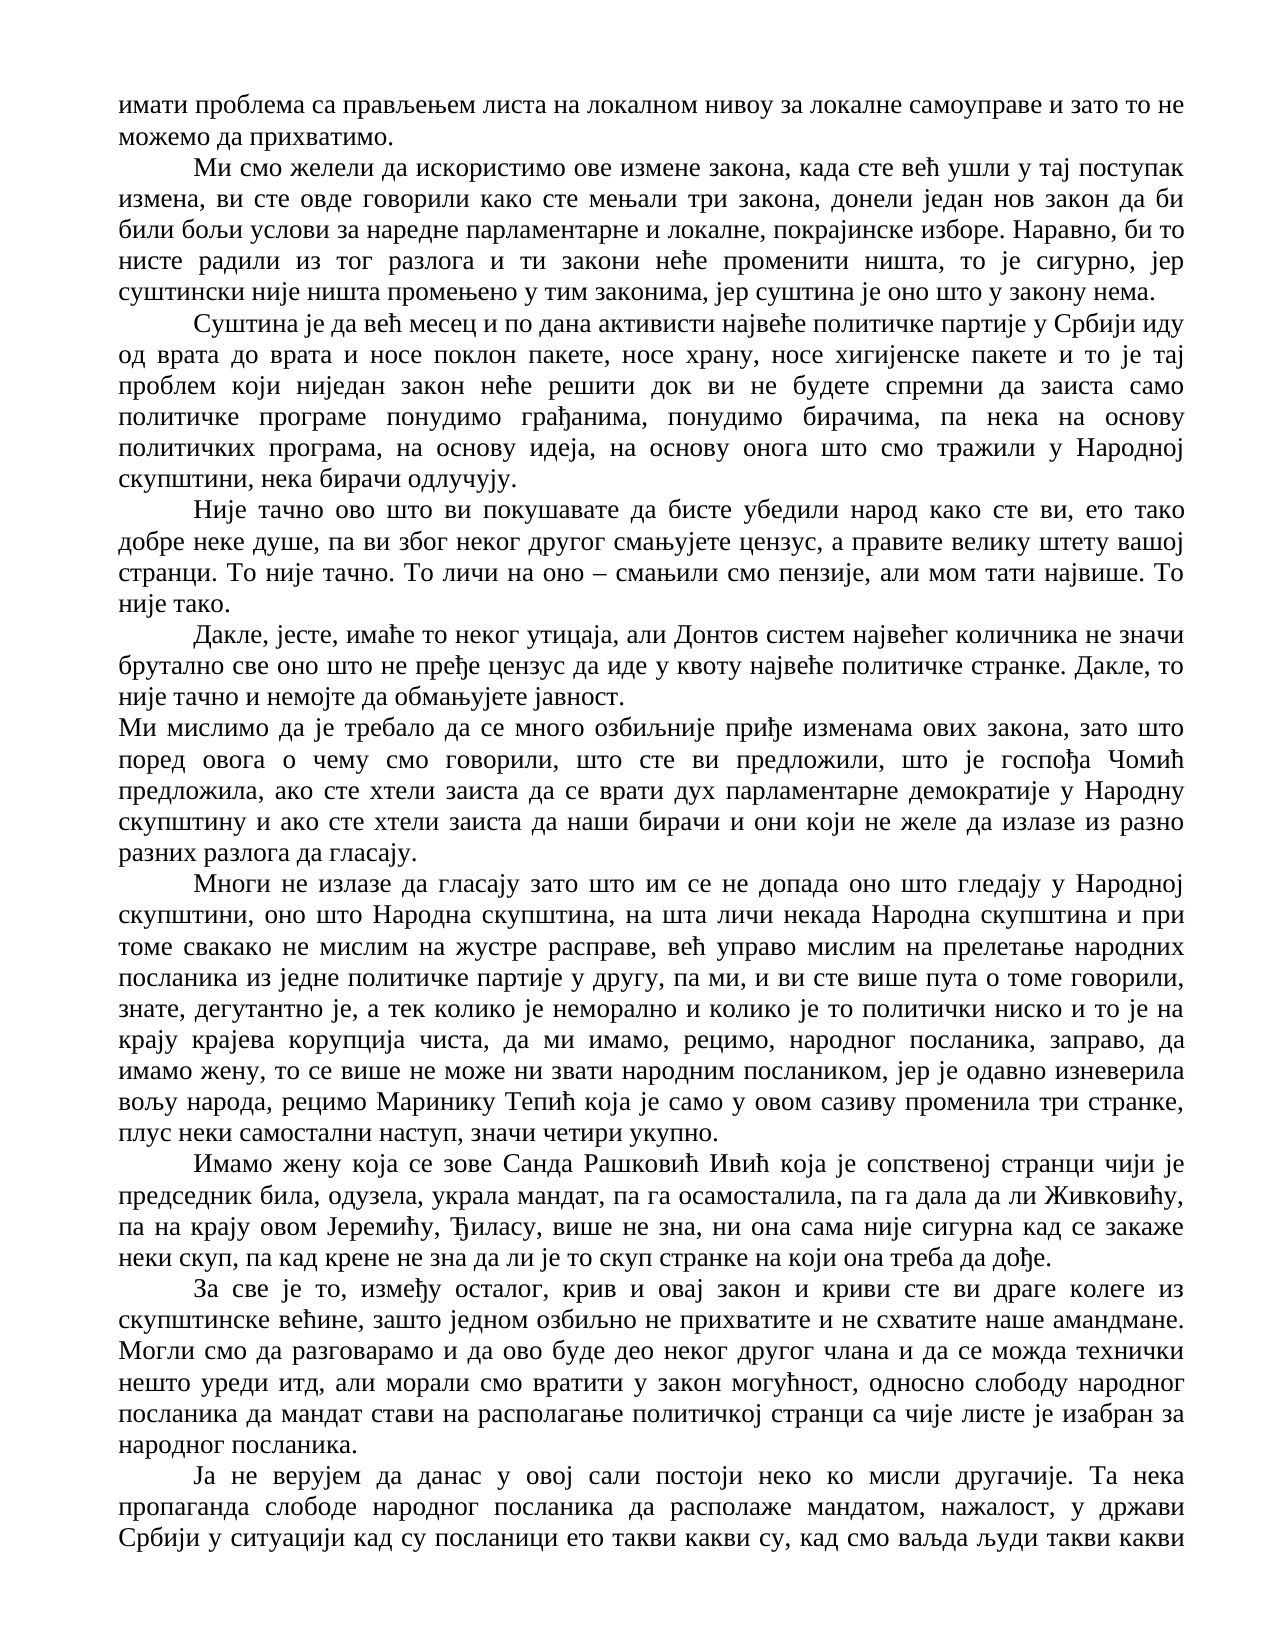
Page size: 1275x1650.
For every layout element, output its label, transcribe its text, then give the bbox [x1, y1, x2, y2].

text Ми смо желели да искористимо ове измене закона, када сте већ ушли у тај поступак измена, ви сте овде говорили како сте мењали три закона, донели један нов закон да би били бољи услови за наредне парламентарне и локалне, покрајинске изборе. Наравно, би то нисте радили из тог разлога и ти закони неће променити ништа, то је сигурно, јер суштински није ништа промењено у тим законима, јер суштина је оно што у закону нема. [118, 151, 1186, 307]
text Многи не излазе да гласају зато што им се не допада оно што гледају у Народној скупштини, оно што Народна скупштина, на шта личи некада Народна скупштина и при томе свакако не мислим на жустре расправе, већ управо мислим на прелетање народних посланика из једне политичке партије у другу, па ми, и ви сте више пута о томе говорили, знате, дегутантно је, а тек колико је неморално и колико је то политички ниско и то је на крају крајева корупција чиста, да ми имамо, рецимо, народног посланика, заправо, да имамо жену, то се више не може ни звати народним послаником, јер је одавно изневерила вољу народа, рецимо Маринику Тепић која је само у овом сазиву променила три странке, плус неки самостални наступ, значи четири укупно. [118, 867, 1186, 1148]
text Суштина је да већ месец и по дана активисти највеће политичке партије у Србији иду од врата до врата и носе поклон пакете, носе храну, носе хигијенске пакете и то је тај проблем који ниједан закон неће решити док ви не будете спремни да заиста само политичке програме понудимо грађанима, понудимо бирачима, па нека на основу политичких програма, на основу идеја, на основу онога што смо тражили у Народној скупштини, нека бирачи одлучују. [118, 307, 1186, 493]
text Имамо жену која се зове Санда Рашковић Ивић која је сопственој странци чији је председник била, одузела, украла мандат, па га осамосталила, па га дала да ли Живковићу, па на крају овом Јеремићу, Ђиласу, више не зна, ни она сама није сигурна кад се закаже неки скуп, па кад крене не зна да ли је то скуп странке на који она треба да дође. [118, 1148, 1186, 1272]
text За све је то, између осталог, крив и овај закон и криви сте ви драге колеге из скупштинске већине, зашто једном озбиљно не прихватите и не схватите наше амандмане. Могли смо да разговарамо и да ово буде део неког другог члана и да се можда технички нешто уреди итд, али морали смо вратити у закон могућност, односно слободу народног посланика да мандат стави на располагање политичкој странци са чије листе је изабран за народног посланика. [118, 1272, 1186, 1459]
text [118, 1459, 1186, 1552]
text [118, 89, 1186, 151]
text Дакле, јесте, имаће то неког утицаја, али Донтов систем највећег количника не значи брутално све оно што не пређе цензус да иде у квоту највеће политичке странке. Дакле, то није тачно и немојте да обмањујете јавност. [118, 618, 1186, 712]
text Ми мислимо да је требало да се много озбиљније приђе изменама ових закона, зато што поред овога о чему смо говорили, што сте ви предложили, што је госпођа Чомић предложила, ако сте хтели заиста да се врати дух парламентарне демократије у Народну скупштину и ако сте хтели заиста да наши бирачи и они који не желе да излазе из разно разних разлога да гласају. [118, 712, 1186, 867]
text Није тачно ово што ви покушавате да бисте убедили народ како сте ви, ето тако добре неке душе, па ви због неког другог смањујете цензус, а правите велику штету вашој странци. То није тачно. То личи на оно – смањили смо пензије, али мом тати највише. То није тако. [118, 493, 1186, 618]
